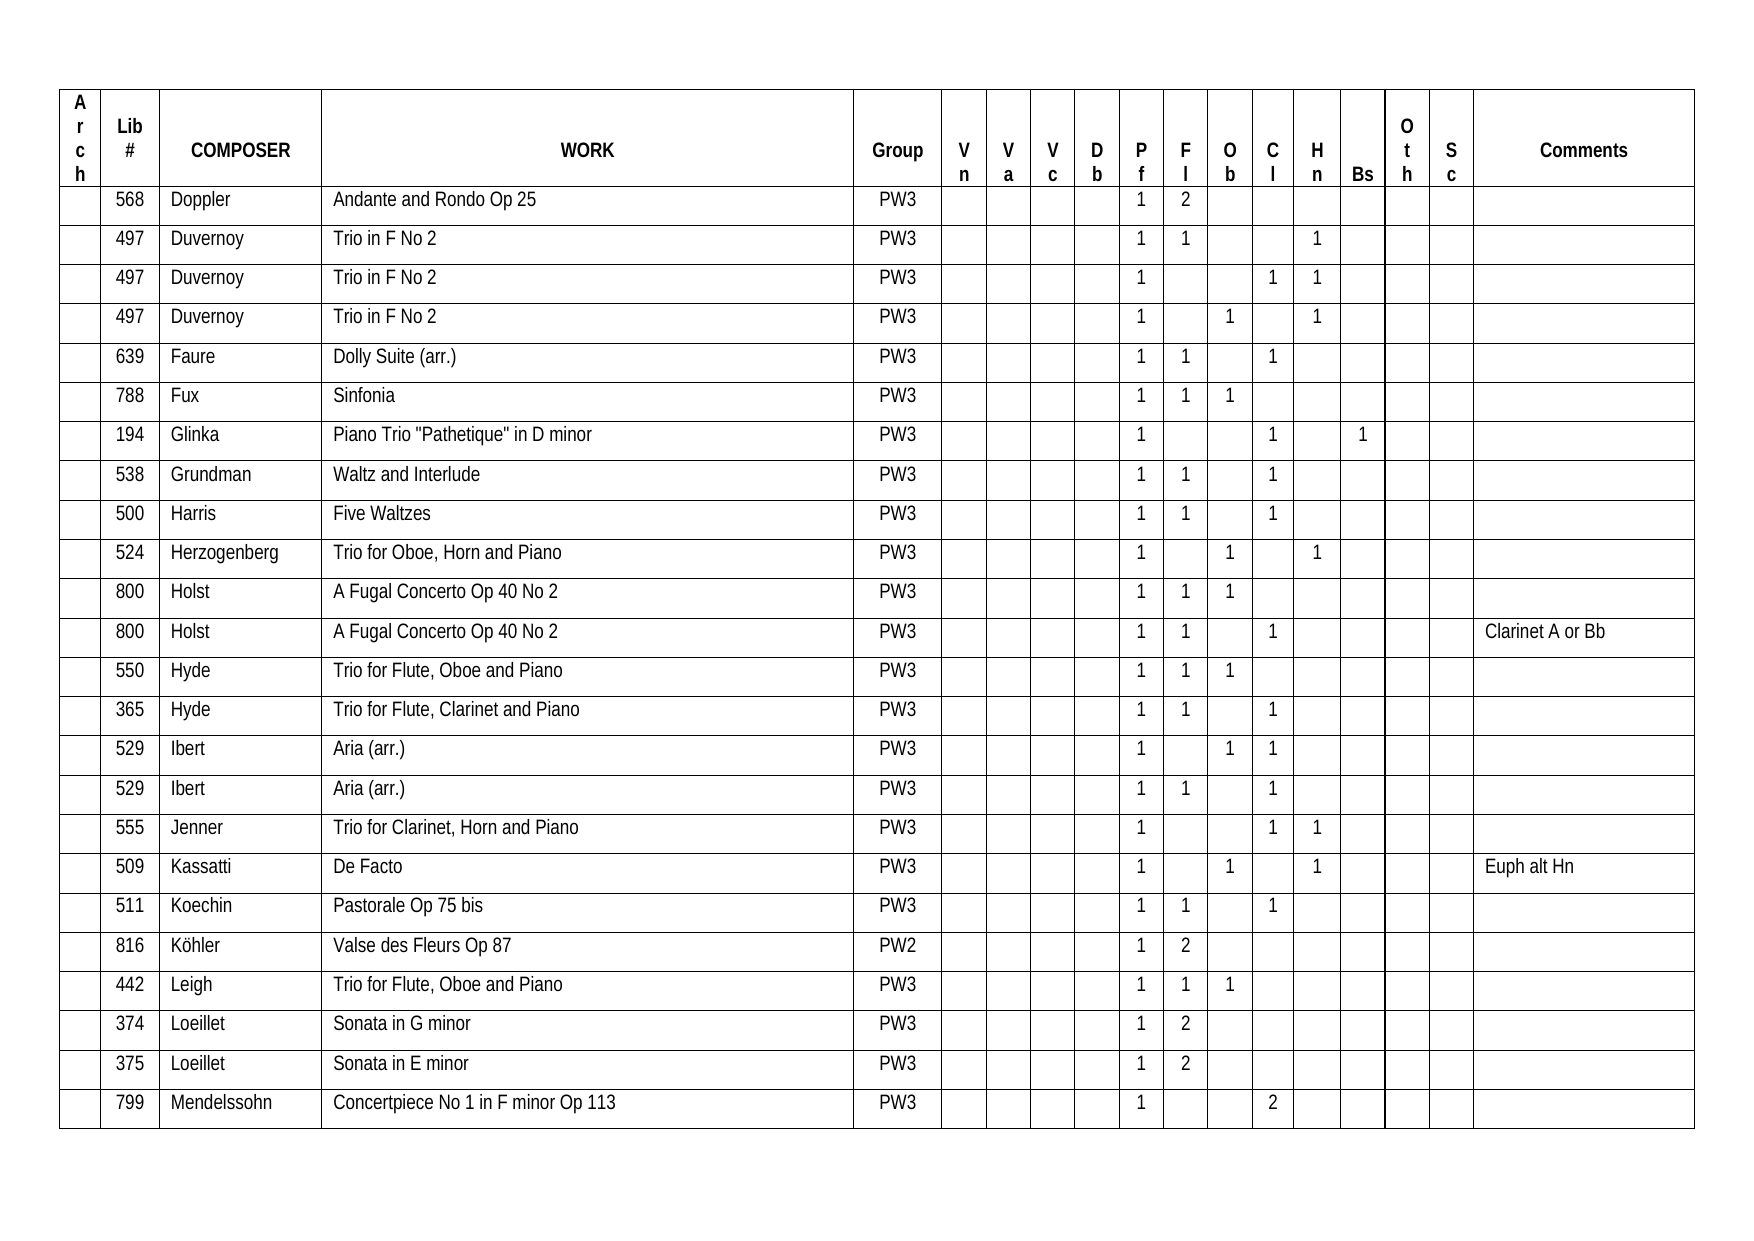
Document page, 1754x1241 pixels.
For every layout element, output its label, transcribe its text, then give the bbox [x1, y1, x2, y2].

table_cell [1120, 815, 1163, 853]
table_header Lib # [101, 90, 159, 186]
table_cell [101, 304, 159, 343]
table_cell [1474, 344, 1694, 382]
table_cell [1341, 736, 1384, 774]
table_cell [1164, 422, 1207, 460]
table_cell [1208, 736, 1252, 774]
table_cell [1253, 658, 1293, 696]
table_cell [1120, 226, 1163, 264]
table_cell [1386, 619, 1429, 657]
table_header H n [1294, 90, 1340, 186]
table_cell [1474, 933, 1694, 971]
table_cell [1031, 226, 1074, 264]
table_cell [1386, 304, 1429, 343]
table_header P f [1120, 90, 1163, 186]
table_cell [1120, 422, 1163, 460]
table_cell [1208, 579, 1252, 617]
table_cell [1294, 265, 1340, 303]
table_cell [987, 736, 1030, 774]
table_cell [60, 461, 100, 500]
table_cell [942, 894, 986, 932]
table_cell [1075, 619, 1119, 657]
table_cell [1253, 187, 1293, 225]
table_header Bs [1341, 90, 1384, 186]
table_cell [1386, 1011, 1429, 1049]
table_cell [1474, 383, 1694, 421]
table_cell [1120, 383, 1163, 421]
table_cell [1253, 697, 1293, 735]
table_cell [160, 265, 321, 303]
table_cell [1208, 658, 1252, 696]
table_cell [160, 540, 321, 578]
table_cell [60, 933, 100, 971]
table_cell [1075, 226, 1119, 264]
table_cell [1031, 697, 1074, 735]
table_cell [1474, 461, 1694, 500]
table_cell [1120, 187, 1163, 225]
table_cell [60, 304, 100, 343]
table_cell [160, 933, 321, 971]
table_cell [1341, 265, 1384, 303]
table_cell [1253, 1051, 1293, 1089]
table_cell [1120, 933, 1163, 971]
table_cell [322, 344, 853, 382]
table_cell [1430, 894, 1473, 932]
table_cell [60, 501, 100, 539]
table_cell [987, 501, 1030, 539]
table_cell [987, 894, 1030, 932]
table_header C l [1253, 90, 1293, 186]
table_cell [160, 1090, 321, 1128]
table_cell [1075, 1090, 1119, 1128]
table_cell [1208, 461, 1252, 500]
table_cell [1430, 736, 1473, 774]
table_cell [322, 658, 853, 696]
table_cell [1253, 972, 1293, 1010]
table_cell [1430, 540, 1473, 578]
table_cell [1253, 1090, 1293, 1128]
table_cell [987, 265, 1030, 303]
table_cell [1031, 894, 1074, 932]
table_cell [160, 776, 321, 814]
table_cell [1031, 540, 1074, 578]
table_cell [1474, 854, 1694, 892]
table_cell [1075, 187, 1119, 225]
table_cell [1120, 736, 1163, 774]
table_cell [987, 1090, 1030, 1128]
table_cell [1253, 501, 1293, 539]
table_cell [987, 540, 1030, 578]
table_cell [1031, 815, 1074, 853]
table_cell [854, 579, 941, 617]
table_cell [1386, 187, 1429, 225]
table_header S c [1430, 90, 1473, 186]
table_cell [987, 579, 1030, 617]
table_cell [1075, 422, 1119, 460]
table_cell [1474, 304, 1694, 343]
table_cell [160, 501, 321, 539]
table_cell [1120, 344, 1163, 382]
table_header Comments [1474, 90, 1694, 186]
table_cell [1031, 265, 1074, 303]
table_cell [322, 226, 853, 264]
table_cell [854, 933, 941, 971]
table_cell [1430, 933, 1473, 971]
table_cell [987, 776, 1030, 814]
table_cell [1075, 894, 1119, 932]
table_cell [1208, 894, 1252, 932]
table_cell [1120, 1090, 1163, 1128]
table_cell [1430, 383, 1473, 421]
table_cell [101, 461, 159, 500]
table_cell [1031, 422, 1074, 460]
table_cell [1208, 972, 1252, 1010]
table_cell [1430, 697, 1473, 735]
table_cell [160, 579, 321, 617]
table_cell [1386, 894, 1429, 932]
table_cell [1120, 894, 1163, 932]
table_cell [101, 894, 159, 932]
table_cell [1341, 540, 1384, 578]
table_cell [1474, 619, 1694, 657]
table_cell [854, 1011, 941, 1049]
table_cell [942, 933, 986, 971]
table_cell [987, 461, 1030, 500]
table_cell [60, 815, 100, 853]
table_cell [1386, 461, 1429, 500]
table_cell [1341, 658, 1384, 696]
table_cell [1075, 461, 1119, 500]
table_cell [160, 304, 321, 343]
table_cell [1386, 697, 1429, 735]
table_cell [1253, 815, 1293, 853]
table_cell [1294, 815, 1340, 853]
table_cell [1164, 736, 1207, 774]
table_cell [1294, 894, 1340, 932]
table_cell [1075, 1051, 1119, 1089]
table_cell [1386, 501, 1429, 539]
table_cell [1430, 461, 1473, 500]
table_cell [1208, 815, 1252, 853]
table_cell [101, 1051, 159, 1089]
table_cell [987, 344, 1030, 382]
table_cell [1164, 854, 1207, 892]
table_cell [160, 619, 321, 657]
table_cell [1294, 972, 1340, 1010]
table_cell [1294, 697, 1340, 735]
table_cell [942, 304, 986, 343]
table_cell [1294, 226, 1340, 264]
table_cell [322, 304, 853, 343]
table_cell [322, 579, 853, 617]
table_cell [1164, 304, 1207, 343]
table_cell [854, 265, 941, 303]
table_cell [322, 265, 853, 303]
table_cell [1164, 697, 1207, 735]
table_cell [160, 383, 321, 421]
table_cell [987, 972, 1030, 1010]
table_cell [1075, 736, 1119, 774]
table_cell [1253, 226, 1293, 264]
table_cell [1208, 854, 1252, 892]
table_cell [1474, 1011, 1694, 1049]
table_header V a [987, 90, 1030, 186]
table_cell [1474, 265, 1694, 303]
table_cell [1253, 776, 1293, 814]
table_header V c [1031, 90, 1074, 186]
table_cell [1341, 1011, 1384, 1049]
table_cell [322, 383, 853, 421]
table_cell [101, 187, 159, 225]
table_header Group [854, 90, 941, 186]
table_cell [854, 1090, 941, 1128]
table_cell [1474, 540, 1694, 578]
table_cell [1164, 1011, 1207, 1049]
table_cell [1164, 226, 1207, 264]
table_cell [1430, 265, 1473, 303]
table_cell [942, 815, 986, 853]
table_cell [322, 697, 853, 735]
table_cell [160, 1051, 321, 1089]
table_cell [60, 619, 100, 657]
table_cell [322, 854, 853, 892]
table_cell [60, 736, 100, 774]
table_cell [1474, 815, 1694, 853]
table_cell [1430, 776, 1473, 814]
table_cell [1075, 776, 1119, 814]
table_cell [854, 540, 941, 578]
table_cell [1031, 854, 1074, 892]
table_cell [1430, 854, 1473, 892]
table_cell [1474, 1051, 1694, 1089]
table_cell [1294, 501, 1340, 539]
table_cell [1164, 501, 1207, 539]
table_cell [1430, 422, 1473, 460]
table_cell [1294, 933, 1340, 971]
table_header Vn [942, 90, 986, 186]
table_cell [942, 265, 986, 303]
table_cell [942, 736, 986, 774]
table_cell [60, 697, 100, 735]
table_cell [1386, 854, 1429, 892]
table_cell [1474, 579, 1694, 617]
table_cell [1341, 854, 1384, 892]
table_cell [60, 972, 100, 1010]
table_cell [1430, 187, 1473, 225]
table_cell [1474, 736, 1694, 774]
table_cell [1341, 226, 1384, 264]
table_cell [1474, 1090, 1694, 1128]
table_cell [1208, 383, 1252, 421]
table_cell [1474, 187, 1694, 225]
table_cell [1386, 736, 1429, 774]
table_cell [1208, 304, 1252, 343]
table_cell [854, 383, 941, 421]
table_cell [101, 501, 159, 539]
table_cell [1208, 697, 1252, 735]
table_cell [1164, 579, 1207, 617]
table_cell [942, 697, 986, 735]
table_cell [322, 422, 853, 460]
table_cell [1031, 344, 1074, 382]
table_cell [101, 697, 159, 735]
table_header F l [1164, 90, 1207, 186]
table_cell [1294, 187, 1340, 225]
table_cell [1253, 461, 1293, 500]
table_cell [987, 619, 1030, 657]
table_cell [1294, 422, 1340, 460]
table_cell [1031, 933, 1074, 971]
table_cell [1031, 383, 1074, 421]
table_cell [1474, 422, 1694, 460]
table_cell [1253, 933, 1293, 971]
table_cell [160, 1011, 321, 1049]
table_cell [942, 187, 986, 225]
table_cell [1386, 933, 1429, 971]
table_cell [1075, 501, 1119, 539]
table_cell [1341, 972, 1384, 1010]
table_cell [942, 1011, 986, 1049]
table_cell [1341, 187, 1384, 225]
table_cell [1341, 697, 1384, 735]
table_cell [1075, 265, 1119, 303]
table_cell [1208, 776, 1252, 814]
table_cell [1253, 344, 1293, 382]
table_header COMPOSER [160, 90, 321, 186]
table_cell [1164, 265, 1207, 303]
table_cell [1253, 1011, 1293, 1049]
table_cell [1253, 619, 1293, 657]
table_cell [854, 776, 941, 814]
table_header WORK [322, 90, 853, 186]
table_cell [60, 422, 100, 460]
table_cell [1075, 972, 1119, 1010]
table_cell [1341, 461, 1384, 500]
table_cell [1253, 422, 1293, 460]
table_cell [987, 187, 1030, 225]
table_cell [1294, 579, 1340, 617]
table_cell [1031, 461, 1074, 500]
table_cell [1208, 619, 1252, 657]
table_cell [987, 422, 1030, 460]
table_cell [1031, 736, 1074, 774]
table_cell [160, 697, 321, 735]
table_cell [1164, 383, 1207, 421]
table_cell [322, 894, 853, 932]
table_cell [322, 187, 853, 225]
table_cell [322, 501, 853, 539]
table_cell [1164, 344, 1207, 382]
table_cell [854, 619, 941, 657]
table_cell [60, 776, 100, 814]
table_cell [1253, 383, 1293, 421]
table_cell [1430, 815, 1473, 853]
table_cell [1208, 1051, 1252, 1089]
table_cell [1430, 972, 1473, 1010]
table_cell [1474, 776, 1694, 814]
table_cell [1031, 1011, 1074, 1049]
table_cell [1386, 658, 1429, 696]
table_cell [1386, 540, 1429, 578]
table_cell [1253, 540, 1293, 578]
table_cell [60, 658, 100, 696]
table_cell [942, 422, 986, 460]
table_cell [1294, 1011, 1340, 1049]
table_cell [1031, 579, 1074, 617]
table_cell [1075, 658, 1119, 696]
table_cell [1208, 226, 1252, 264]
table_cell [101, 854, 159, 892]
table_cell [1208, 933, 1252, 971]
table_header Ob [1208, 90, 1252, 186]
table_header Db [1075, 90, 1119, 186]
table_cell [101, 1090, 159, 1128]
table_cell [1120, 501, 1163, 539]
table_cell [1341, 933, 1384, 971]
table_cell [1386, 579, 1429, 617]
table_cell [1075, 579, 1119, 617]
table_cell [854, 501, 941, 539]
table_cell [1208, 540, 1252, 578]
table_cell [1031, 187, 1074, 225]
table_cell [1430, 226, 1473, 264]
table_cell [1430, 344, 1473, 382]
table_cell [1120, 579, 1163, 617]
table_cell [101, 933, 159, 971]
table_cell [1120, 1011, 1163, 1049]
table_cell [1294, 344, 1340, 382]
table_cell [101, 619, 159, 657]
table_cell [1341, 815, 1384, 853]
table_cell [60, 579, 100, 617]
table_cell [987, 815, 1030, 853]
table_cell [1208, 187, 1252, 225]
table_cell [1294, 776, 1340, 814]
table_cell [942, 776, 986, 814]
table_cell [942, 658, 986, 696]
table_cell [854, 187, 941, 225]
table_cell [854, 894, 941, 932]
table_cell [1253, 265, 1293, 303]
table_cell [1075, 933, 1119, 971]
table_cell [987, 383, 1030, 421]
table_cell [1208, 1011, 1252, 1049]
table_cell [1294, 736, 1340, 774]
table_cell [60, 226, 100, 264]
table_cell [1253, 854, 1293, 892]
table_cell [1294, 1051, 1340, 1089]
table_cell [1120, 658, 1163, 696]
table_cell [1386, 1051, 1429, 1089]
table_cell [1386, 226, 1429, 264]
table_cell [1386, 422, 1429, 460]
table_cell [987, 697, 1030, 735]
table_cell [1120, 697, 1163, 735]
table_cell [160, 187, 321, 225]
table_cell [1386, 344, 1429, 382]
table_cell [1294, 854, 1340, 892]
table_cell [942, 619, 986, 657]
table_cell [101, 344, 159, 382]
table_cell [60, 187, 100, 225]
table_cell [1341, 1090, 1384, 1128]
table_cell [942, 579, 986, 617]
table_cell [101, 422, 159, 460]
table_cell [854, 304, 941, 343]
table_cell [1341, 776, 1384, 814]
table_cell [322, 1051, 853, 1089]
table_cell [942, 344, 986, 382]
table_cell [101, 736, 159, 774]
table_header O t h [1386, 90, 1429, 186]
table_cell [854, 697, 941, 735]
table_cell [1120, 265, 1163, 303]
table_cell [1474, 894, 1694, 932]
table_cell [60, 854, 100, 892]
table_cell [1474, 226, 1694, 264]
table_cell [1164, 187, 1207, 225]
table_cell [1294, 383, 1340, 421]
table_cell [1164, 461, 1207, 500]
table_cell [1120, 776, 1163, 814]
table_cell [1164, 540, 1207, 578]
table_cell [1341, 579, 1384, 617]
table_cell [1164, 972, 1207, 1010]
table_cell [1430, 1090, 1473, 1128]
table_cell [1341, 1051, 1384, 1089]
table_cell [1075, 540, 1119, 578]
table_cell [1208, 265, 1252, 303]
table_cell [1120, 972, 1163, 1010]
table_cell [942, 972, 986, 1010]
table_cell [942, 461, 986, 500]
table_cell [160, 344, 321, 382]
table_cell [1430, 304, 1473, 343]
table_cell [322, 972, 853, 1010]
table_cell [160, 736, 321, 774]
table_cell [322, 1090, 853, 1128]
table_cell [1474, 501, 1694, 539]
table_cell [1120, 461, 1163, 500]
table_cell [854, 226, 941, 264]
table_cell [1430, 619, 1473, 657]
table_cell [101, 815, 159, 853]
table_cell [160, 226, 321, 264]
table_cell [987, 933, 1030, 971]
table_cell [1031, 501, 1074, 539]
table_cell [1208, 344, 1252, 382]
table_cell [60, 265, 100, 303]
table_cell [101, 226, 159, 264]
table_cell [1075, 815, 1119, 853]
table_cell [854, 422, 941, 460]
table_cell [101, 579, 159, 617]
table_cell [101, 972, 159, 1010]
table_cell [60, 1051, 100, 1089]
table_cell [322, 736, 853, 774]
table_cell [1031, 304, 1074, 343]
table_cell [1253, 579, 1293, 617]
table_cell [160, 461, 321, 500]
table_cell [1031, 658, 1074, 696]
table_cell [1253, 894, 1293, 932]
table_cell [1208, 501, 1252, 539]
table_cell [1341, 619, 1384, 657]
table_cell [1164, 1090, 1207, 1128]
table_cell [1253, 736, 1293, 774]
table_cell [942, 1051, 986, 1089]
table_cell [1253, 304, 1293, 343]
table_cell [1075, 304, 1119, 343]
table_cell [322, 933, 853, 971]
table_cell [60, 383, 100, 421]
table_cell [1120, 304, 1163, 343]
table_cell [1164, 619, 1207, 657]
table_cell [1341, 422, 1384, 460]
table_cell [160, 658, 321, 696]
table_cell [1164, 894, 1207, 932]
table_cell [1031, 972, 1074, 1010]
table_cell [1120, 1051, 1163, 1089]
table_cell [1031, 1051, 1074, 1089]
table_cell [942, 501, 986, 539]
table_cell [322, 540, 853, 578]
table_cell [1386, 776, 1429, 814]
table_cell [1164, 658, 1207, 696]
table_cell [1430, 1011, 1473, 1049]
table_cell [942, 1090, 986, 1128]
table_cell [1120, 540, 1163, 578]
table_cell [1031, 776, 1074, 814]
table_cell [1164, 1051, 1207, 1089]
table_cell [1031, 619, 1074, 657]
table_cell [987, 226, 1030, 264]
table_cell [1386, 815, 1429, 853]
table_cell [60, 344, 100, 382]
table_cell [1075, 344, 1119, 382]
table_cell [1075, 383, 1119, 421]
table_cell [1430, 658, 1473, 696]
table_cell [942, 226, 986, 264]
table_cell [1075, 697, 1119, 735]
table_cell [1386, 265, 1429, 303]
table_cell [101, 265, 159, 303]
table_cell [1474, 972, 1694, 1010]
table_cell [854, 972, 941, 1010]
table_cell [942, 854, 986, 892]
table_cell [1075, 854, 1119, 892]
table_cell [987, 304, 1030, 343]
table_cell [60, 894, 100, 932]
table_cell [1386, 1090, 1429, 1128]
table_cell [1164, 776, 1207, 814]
table_header Ar ch [60, 90, 100, 186]
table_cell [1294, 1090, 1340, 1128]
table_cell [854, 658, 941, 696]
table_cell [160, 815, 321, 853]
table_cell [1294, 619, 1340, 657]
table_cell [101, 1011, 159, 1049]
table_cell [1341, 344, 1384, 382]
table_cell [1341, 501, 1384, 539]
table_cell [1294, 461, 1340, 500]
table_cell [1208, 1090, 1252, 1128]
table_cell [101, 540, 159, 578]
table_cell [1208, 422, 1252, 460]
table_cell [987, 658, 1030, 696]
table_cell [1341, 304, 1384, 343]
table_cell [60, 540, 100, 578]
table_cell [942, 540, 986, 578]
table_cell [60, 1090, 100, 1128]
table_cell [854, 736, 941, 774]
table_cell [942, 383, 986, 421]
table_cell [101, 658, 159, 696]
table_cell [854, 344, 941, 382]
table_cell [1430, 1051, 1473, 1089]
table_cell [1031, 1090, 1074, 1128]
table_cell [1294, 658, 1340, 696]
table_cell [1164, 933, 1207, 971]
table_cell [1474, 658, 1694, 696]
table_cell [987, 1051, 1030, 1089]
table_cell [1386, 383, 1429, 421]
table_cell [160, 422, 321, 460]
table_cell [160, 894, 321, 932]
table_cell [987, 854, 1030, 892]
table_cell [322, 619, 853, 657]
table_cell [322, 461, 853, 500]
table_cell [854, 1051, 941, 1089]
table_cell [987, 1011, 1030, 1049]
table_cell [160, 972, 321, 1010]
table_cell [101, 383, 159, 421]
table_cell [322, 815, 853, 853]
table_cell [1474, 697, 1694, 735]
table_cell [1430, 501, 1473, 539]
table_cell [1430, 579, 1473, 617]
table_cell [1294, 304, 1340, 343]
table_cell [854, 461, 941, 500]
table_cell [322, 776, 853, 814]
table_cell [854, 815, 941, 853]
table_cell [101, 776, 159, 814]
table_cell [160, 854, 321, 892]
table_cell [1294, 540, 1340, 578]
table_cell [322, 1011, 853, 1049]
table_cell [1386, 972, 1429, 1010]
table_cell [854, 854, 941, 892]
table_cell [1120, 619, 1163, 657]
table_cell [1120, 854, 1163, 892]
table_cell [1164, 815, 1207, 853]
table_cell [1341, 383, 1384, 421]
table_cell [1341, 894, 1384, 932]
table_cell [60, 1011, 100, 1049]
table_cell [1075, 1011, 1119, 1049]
